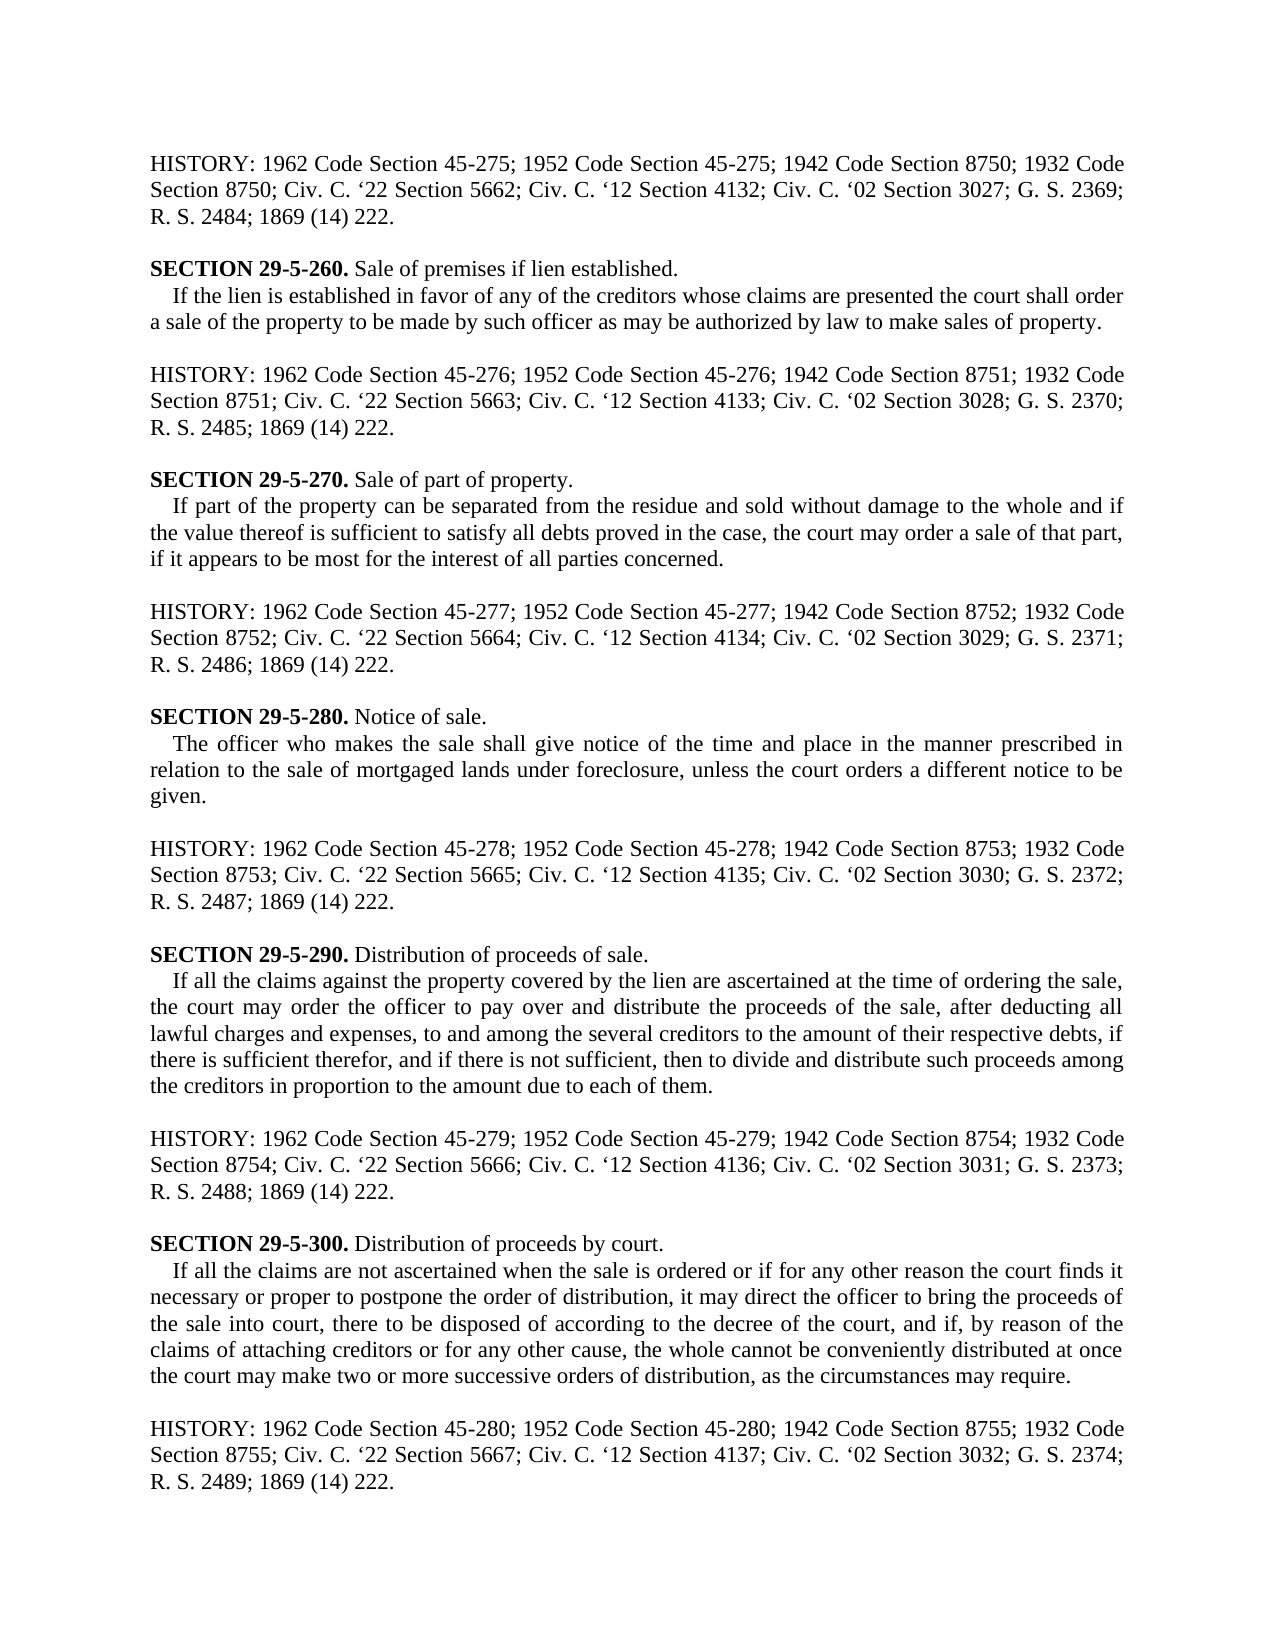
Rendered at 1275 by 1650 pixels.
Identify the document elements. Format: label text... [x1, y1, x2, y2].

text SECTION 29-5-280. Notice of sale. [150, 703, 1125, 730]
text If all the claims against the property covered by the lien are ascertained at the time of ordering the sale, the court may order the officer to pay over and distribute the proceeds of the sale, after deducting all lawful charges and expenses, to and among the several creditors to the amount of their respective debts, if there is sufficient therefor, and if there is not sufficient, then to divide and distribute such proceeds among the creditors in proportion to the amount due to each of them. [150, 967, 1125, 1099]
text If part of the property can be separated from the residue and sold without damage to the whole and if the value thereof is sufficient to satisfy all debts proved in the case, the court may order a sale of that part, if it appears to be most for the interest of all parties concerned. [150, 493, 1125, 572]
text If the lien is established in favor of any of the creditors whose claims are presented the court shall order a sale of the property to be made by such officer as may be authorized by law to make sales of property. [150, 282, 1125, 334]
text HISTORY: 1962 Code Section 45-279; 1952 Code Section 45-279; 1942 Code Section 8754; 1932 Code Section 8754; Civ. C. ‘22 Section 5666; Civ. C. ‘12 Section 4136; Civ. C. ‘02 Section 3031; G. S. 2373; R. S. 2488; 1869 (14) 222. [150, 1125, 1125, 1204]
text HISTORY: 1962 Code Section 45-276; 1952 Code Section 45-276; 1942 Code Section 8751; 1932 Code Section 8751; Civ. C. ‘22 Section 5663; Civ. C. ‘12 Section 4133; Civ. C. ‘02 Section 3028; G. S. 2370; R. S. 2485; 1869 (14) 222. [150, 361, 1125, 440]
text If all the claims are not ascertained when the sale is ordered or if for any other reason the court finds it necessary or proper to postpone the order of distribution, it may direct the officer to bring the proceeds of the sale into court, there to be disposed of according to the decree of the court, and if, by reason of the claims of attaching creditors or for any other cause, the whole cannot be conveniently distributed at once the court may make two or more successive orders of distribution, as the circumstances may require. [150, 1257, 1125, 1389]
text HISTORY: 1962 Code Section 45-280; 1952 Code Section 45-280; 1942 Code Section 8755; 1932 Code Section 8755; Civ. C. ‘22 Section 5667; Civ. C. ‘12 Section 4137; Civ. C. ‘02 Section 3032; G. S. 2374; R. S. 2489; 1869 (14) 222. [150, 1415, 1125, 1494]
text HISTORY: 1962 Code Section 45-278; 1952 Code Section 45-278; 1942 Code Section 8753; 1932 Code Section 8753; Civ. C. ‘22 Section 5665; Civ. C. ‘12 Section 4135; Civ. C. ‘02 Section 3030; G. S. 2372; R. S. 2487; 1869 (14) 222. [150, 835, 1125, 914]
text HISTORY: 1962 Code Section 45-277; 1952 Code Section 45-277; 1942 Code Section 8752; 1932 Code Section 8752; Civ. C. ‘22 Section 5664; Civ. C. ‘12 Section 4134; Civ. C. ‘02 Section 3029; G. S. 2371; R. S. 2486; 1869 (14) 222. [150, 598, 1125, 677]
text SECTION 29-5-270. Sale of part of property. [150, 466, 1125, 493]
text The officer who makes the sale shall give notice of the time and place in the manner prescribed in relation to the sale of mortgaged lands under foreclosure, unless the court orders a different notice to be given. [150, 730, 1125, 809]
text SECTION 29-5-300. Distribution of proceeds by court. [150, 1231, 1125, 1257]
text SECTION 29-5-290. Distribution of proceeds of sale. [150, 941, 1125, 967]
text SECTION 29-5-260. Sale of premises if lien established. [150, 255, 1125, 282]
text HISTORY: 1962 Code Section 45-275; 1952 Code Section 45-275; 1942 Code Section 8750; 1932 Code Section 8750; Civ. C. ‘22 Section 5662; Civ. C. ‘12 Section 4132; Civ. C. ‘02 Section 3027; G. S. 2369; R. S. 2484; 1869 (14) 222. [150, 150, 1125, 229]
